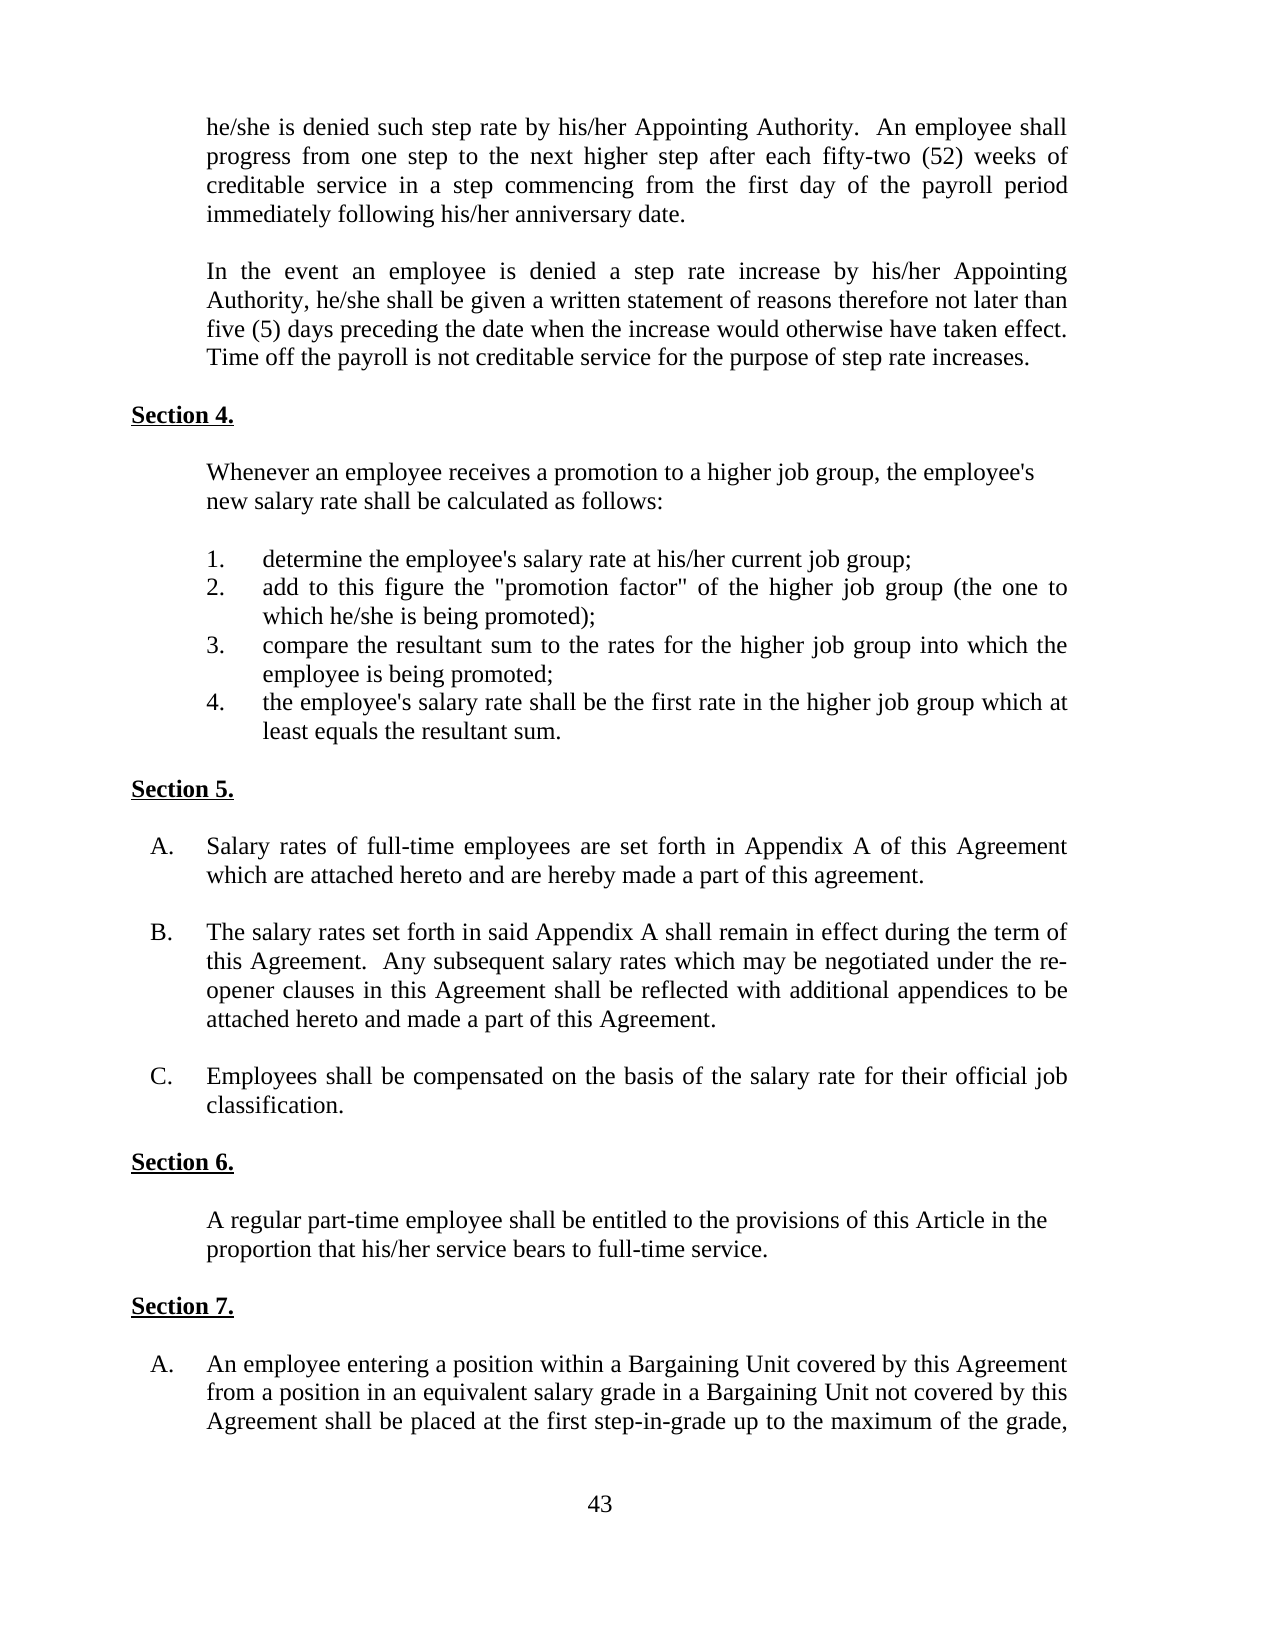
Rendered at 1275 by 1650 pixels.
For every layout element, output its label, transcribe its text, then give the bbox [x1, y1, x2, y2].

text 3. compare the resultant sum to the rates for the higher job group into which the employee is being promoted; [206, 630, 1069, 687]
text 1. determine the employee's salary rate at his/her current job group; [206, 544, 1069, 572]
text 2. add to this figure the "promotion factor" of the higher job group (the one to which he/she is being promoted); [206, 572, 1069, 630]
text B. The salary rates set forth in said Appendix A shall remain in effect during the term of this Agreement. Any subsequent salary rates which may be negotiated under the re-opener clauses in this Agreement shall be reflected with additional appendices to be attached hereto and made a part of this Agreement. [150, 917, 1069, 1032]
text Whenever an employee receives a promotion to a higher job group, the employee's new salary rate shall be calculated as follows: [206, 457, 1069, 515]
text A regular part-time employee shall be entitled to the provisions of this Article in the proportion that his/her service bears to full-time service. [206, 1205, 1069, 1262]
text 4. the employee's salary rate shall be the first rate in the higher job group which at least equals the resultant sum. [206, 687, 1069, 745]
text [150, 1349, 1069, 1435]
text Section 7. [131, 1291, 1069, 1320]
text Section 4. [131, 400, 1069, 429]
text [150, 112, 1069, 227]
text A. Salary rates of full-time employees are set forth in Appendix A of this Agreement which are attached hereto and are hereby made a part of this agreement. [150, 831, 1069, 889]
text Section 6. [131, 1147, 1069, 1176]
text In the event an employee is denied a step rate increase by his/her Appointing Authority, he/she shall be given a written statement of reasons therefore not later than five (5) days preceding the date when the increase would otherwise have taken effect. Time off the payroll is not creditable service for the purpose of step rate increases. [206, 256, 1069, 371]
text Section 5. [131, 774, 1069, 802]
text C. Employees shall be compensated on the basis of the salary rate for their official job classification. [150, 1061, 1069, 1119]
